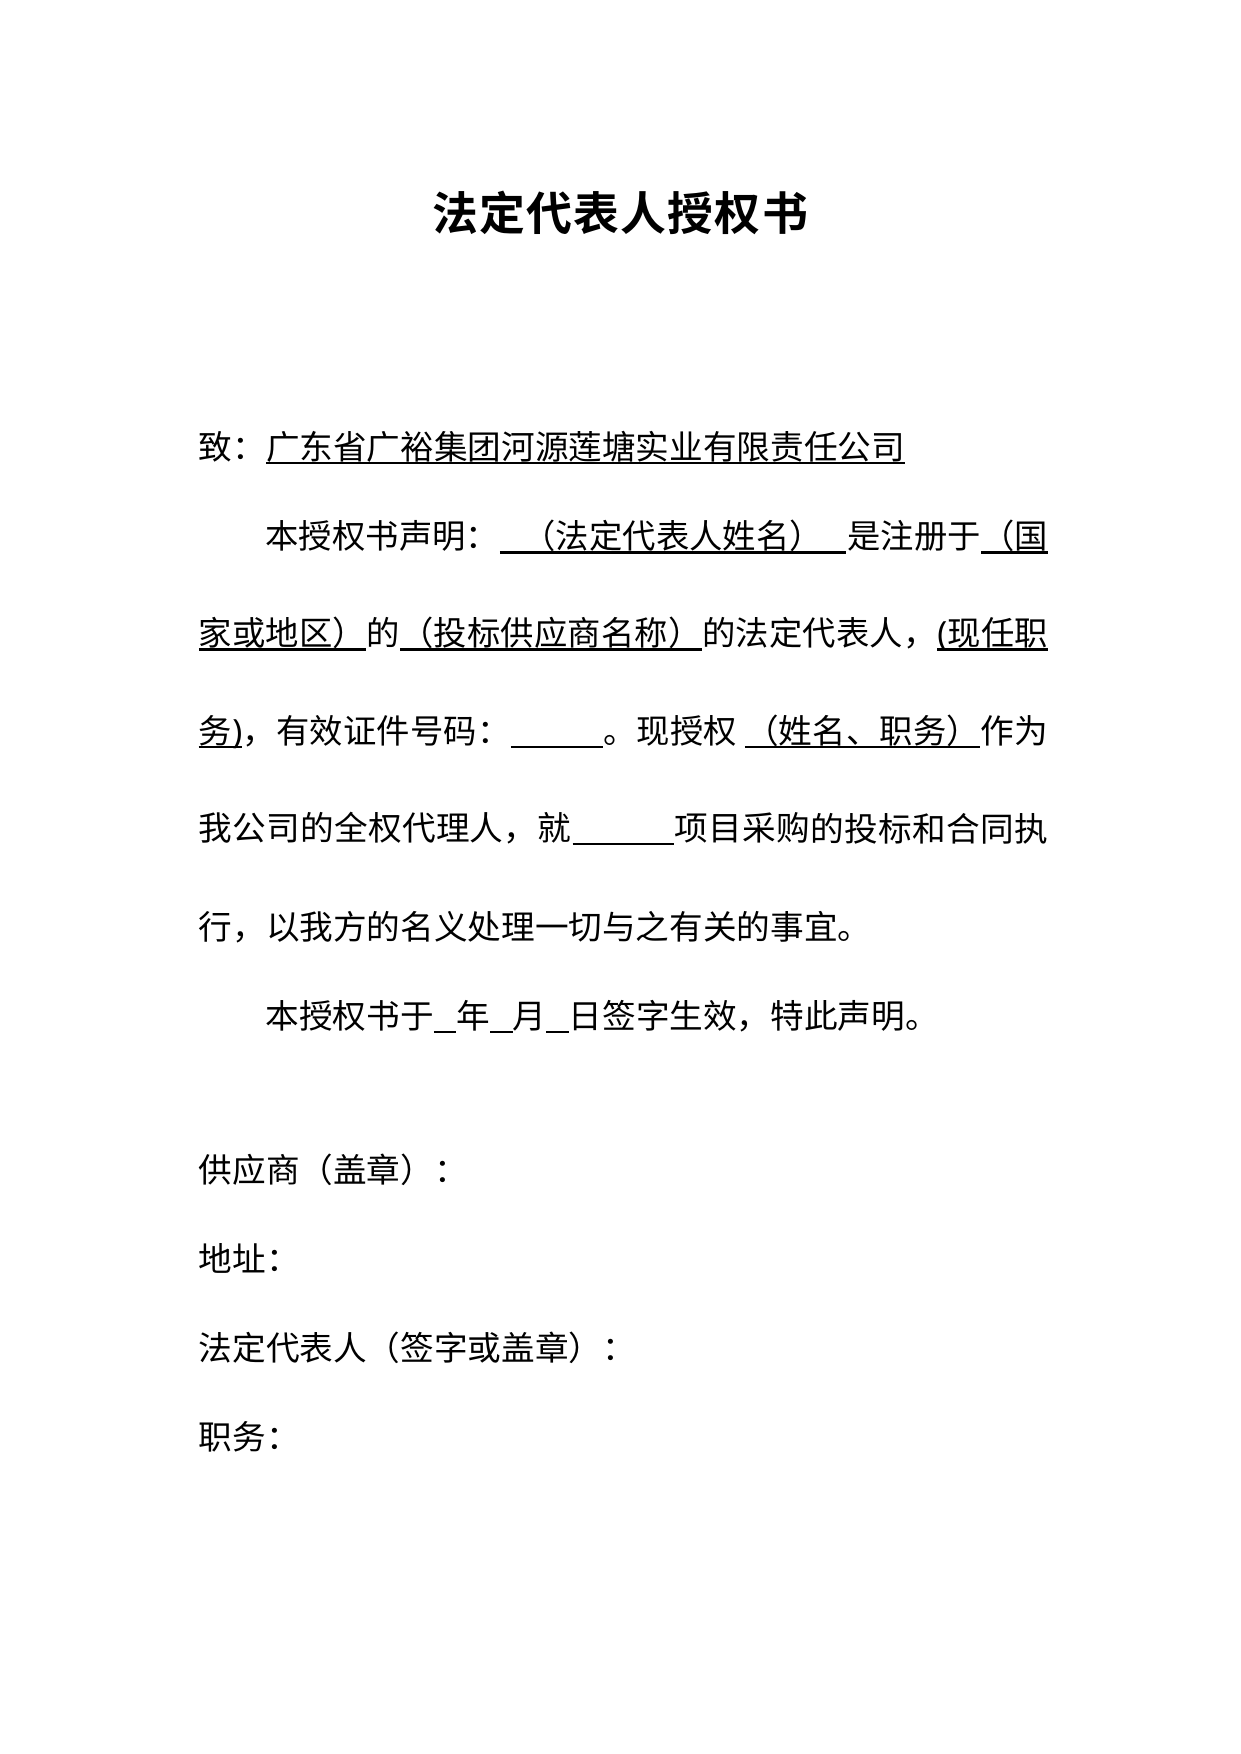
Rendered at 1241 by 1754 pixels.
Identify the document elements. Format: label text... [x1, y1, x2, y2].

text 本授权书于 年 月 日签字生效，特此声明。 [198, 981, 1053, 1046]
text 职务： [198, 1402, 1053, 1467]
text 致：广东省广裕集团河源莲塘实业有限责任公司 [198, 412, 1055, 477]
text 法定代表人授权书 [187, 162, 1053, 259]
text 供应商（盖章）： [198, 1135, 1042, 1200]
text 地址： [198, 1224, 1042, 1289]
text 本授权书声明： （法定代表人姓名） 是注册于（国家或地区）的（投标供应商名称）的法定代表人，(现任职务)，有效证件号码： 。现授权 （姓名、职务）作为我公司的全权代理人，就 项目采购的投标和合同执行，以我方的名义处理一切与之有关的事宜。 [198, 501, 1048, 956]
text 法定代表人（签字或盖章）： [198, 1313, 1053, 1378]
